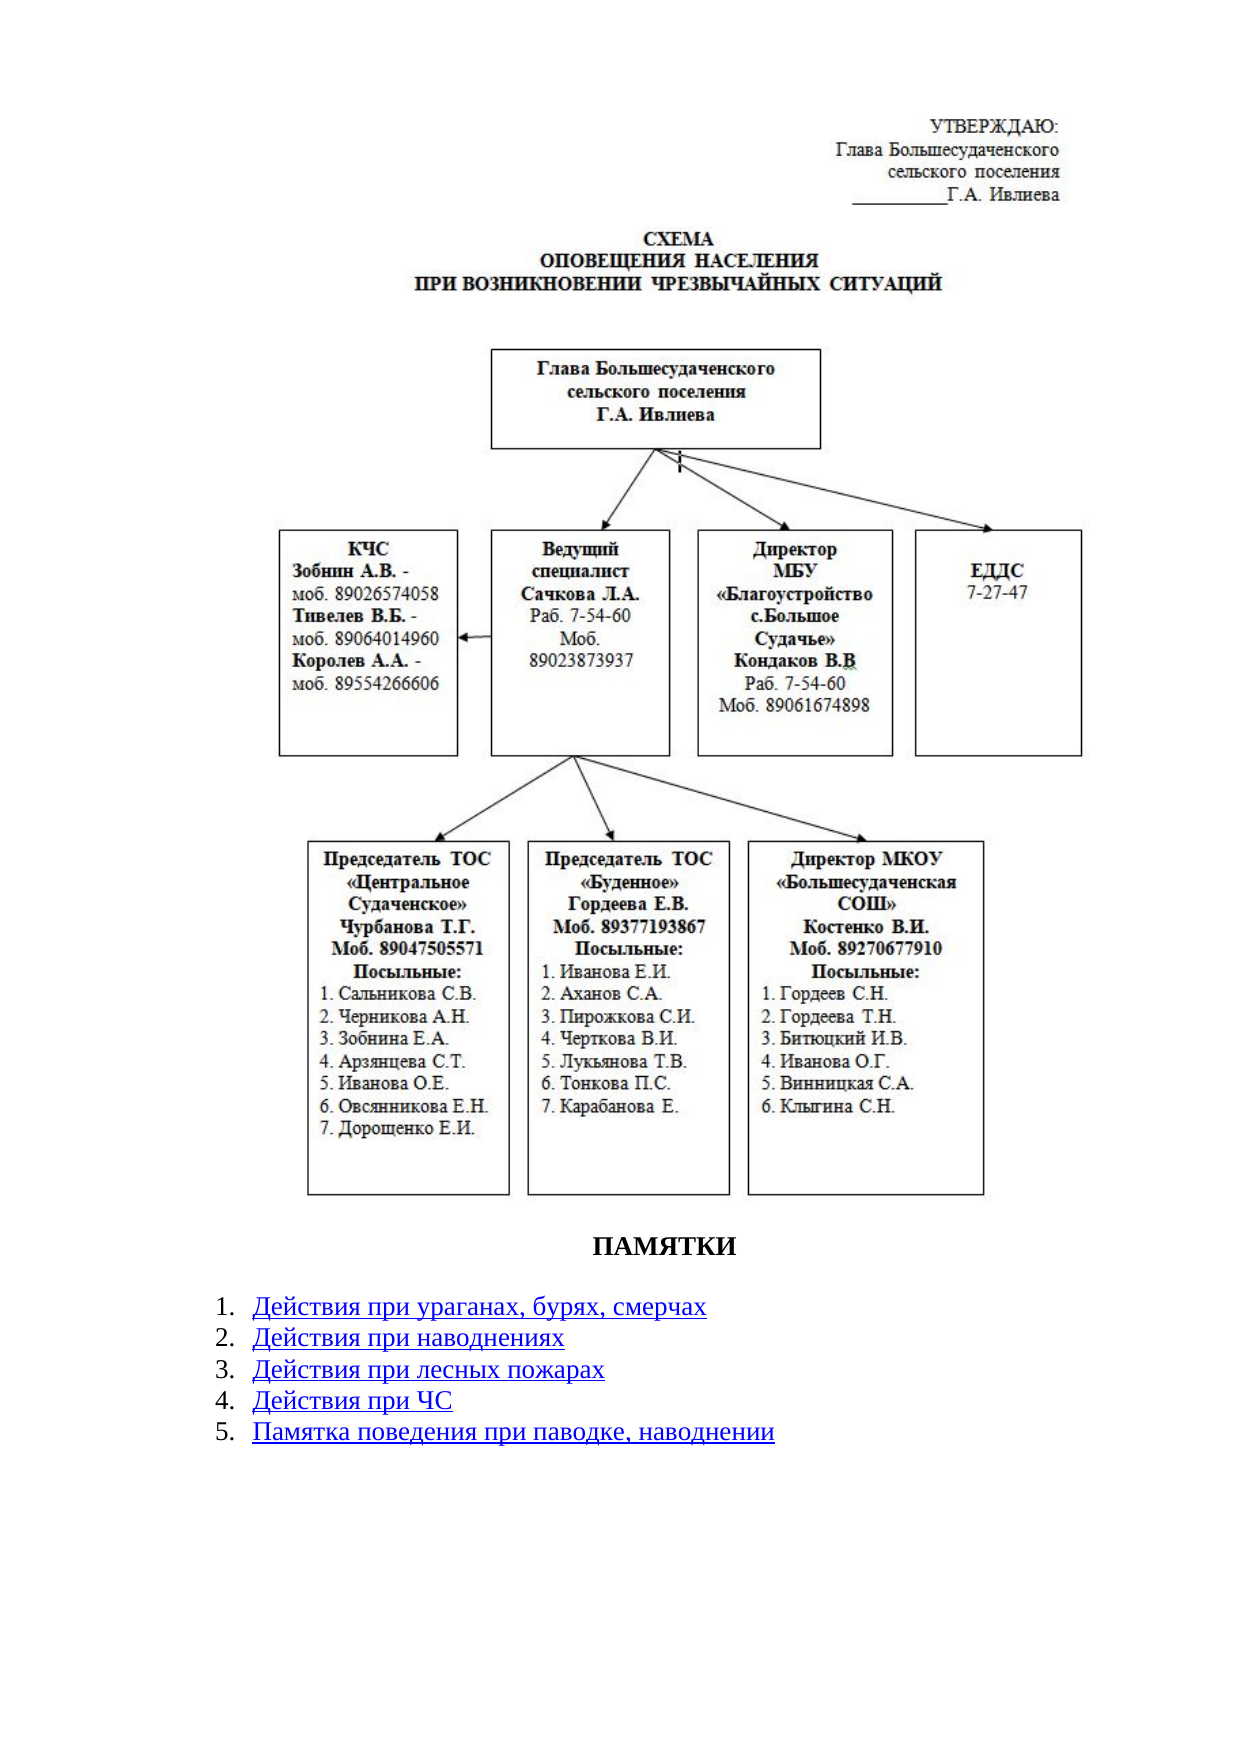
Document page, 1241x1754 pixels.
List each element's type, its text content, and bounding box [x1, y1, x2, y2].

picture [177, 118, 1115, 1201]
list Памятка поведения при паводке, наводнении [215, 1415, 1152, 1446]
list Действия при наводнениях [215, 1322, 1152, 1353]
list Действия при ураганах, бурях, смерчах [215, 1290, 1152, 1322]
list Действия при ЧС [215, 1384, 1152, 1415]
text ПАМЯТКИ [177, 1230, 1152, 1261]
list Действия при лесных пожарах [215, 1353, 1152, 1384]
